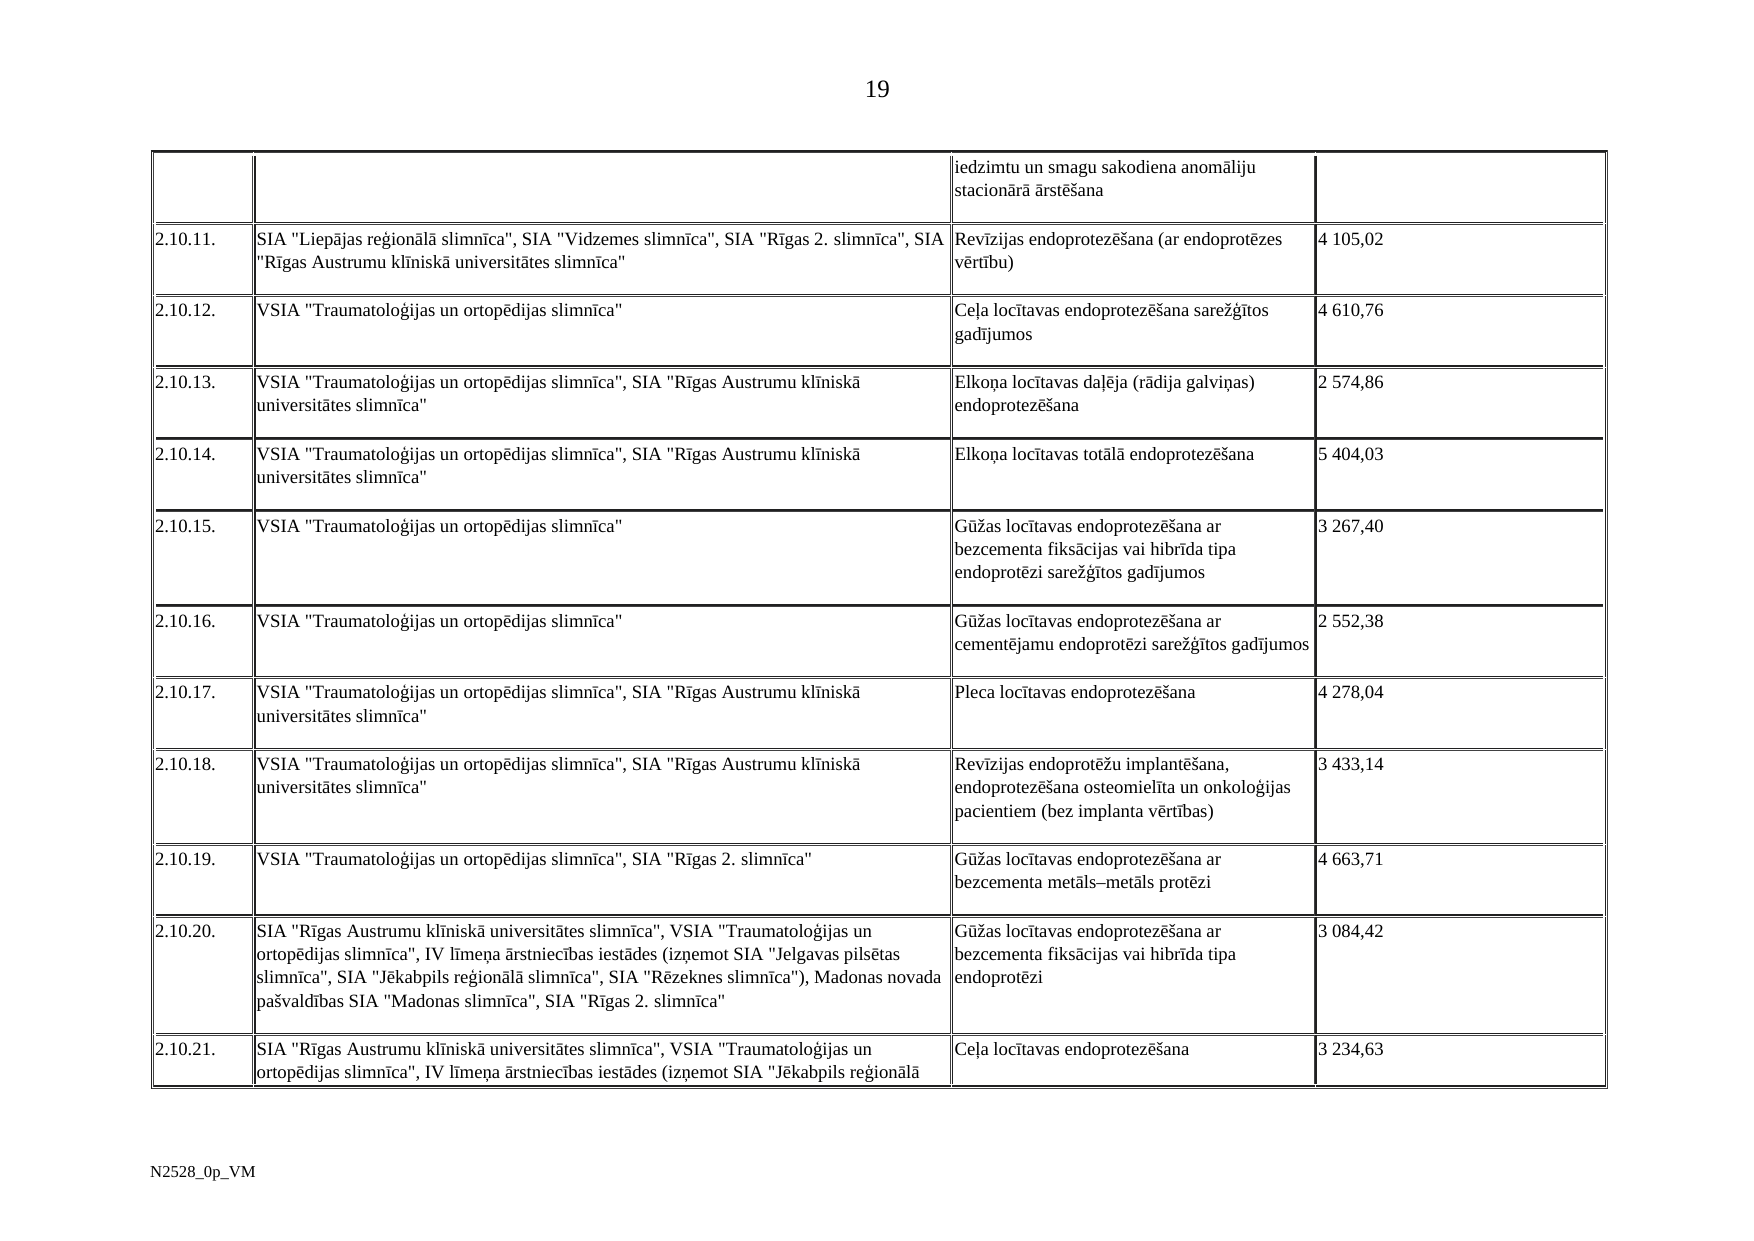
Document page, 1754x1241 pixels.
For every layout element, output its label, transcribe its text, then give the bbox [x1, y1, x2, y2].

table_cell Ceļa locītavas endoprotezēšana sarežģītos gadījumos [953, 297, 1314, 365]
table_cell Revīzijas endoprotēžu implantēšana, endoprotezēšana osteomielīta un onkoloģijas pacientiem (bez implanta vērtības) [953, 751, 1314, 842]
table_cell 2.10.21. [154, 1033, 254, 1085]
table_cell Gūžas locītavas endoprotezēšana ar bezcementa fiksācijas vai hibrīda tipa endoprotēzi sarežģītos gadījumos [953, 512, 1314, 604]
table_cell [254, 153, 952, 222]
table_cell 3 267,40 [1317, 509, 1605, 604]
table_cell VSIA "Traumatoloģijas un ortopēdijas slimnīca", SIA "Rīgas Austrumu klīniskā universitātes slimnīca" [256, 369, 950, 437]
table_cell 2.10.15. [154, 509, 252, 604]
table_cell Elkoņa locītavas daļēja (rādija galviņas) endoprotezēšana [953, 369, 1314, 437]
table_cell 2.10.10. [154, 152, 254, 222]
table_cell SIA "Rīgas Austrumu klīniskā universitātes slimnīca", VSIA "Traumatoloģijas un ortopēdijas slimnīca", IV līmeņa ārstniecības iestādes (izņemot SIA "Jelgavas pilsētas slimnīca", SIA "Jēkabpils reģionālā slimnīca", SIA "Rēzeknes slimnīca"), Madonas novada pašvaldības SIA "Madonas slimnīca", SIA "Rīgas 2. slimnīca" [256, 918, 950, 1032]
table_cell VSIA "Traumatoloģijas un ortopēdijas slimnīca" [256, 512, 950, 604]
table_cell Gūžas locītavas endoprotezēšana ar bezcementa metāls–metāls protēzi [953, 846, 1314, 914]
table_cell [952, 153, 1315, 222]
table_cell 2.10.13. [154, 365, 252, 437]
table_cell VSIA "Traumatoloģijas un ortopēdijas slimnīca", SIA "Rīgas 2. slimnīca" [256, 846, 950, 914]
table_cell 3 234,63 [1315, 1033, 1605, 1085]
table_cell 2.10.17. [152, 676, 254, 747]
table_cell 4 105,02 [1315, 222, 1606, 293]
table_cell 4 278,04 [1315, 676, 1606, 747]
table_cell 2 574,86 [1317, 365, 1605, 437]
table_cell 3 084,42 [1317, 914, 1605, 1032]
table_cell 2.10.19. [154, 843, 252, 914]
table_cell Revīzijas endoprotezēšana (ar endoprotēzes vērtību) [953, 225, 1314, 293]
table_cell VSIA "Traumatoloģijas un ortopēdijas slimnīca" [256, 607, 950, 676]
table_cell Elkoņa locītavas totālā endoprotezēšana [953, 440, 1314, 509]
table_cell VSIA "Traumatoloģijas un ortopēdijas slimnīca", SIA "Rīgas Austrumu klīniskā universitātes slimnīca" [256, 751, 950, 842]
table_cell 2.10.14. [154, 437, 252, 509]
table_cell SIA "Liepājas reģionālā slimnīca", SIA "Vidzemes slimnīca", SIA "Rīgas 2. slimnīca", SIA "Rīgas Austrumu klīniskā universitātes slimnīca" [256, 225, 950, 293]
table_cell 3 433,14 [1317, 748, 1605, 842]
table_cell 4 663,71 [1317, 843, 1605, 914]
table_cell VSIA "Traumatoloģijas un ortopēdijas slimnīca" [256, 297, 950, 365]
table_cell 2.10.16. [154, 604, 252, 676]
table_cell Gūžas locītavas endoprotezēšana ar cementējamu endoprotēzi sarežģītos gadījumos [953, 607, 1314, 676]
table_cell 2.10.11. [152, 222, 254, 293]
table_cell 5 404,03 [1317, 437, 1605, 509]
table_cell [254, 1036, 952, 1085]
table_cell 2.10.20. [154, 914, 252, 1032]
table_cell 2 552,38 [1317, 604, 1605, 676]
table_cell 4 610,76 [1317, 294, 1605, 365]
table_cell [952, 1036, 1315, 1085]
table_cell VSIA "Traumatoloģijas un ortopēdijas slimnīca", SIA "Rīgas Austrumu klīniskā universitātes slimnīca" [256, 679, 950, 747]
table_cell VSIA "Traumatoloģijas un ortopēdijas slimnīca", SIA "Rīgas Austrumu klīniskā universitātes slimnīca" [256, 440, 950, 509]
table_cell Pleca locītavas endoprotezēšana [953, 679, 1314, 747]
table_cell Gūžas locītavas endoprotezēšana ar bezcementa fiksācijas vai hibrīda tipa endoprotēzi [953, 918, 1314, 1032]
table_cell DRG [1315, 153, 1605, 222]
table_cell 2.10.12. [154, 294, 252, 365]
table_cell 2.10.18. [154, 748, 252, 842]
